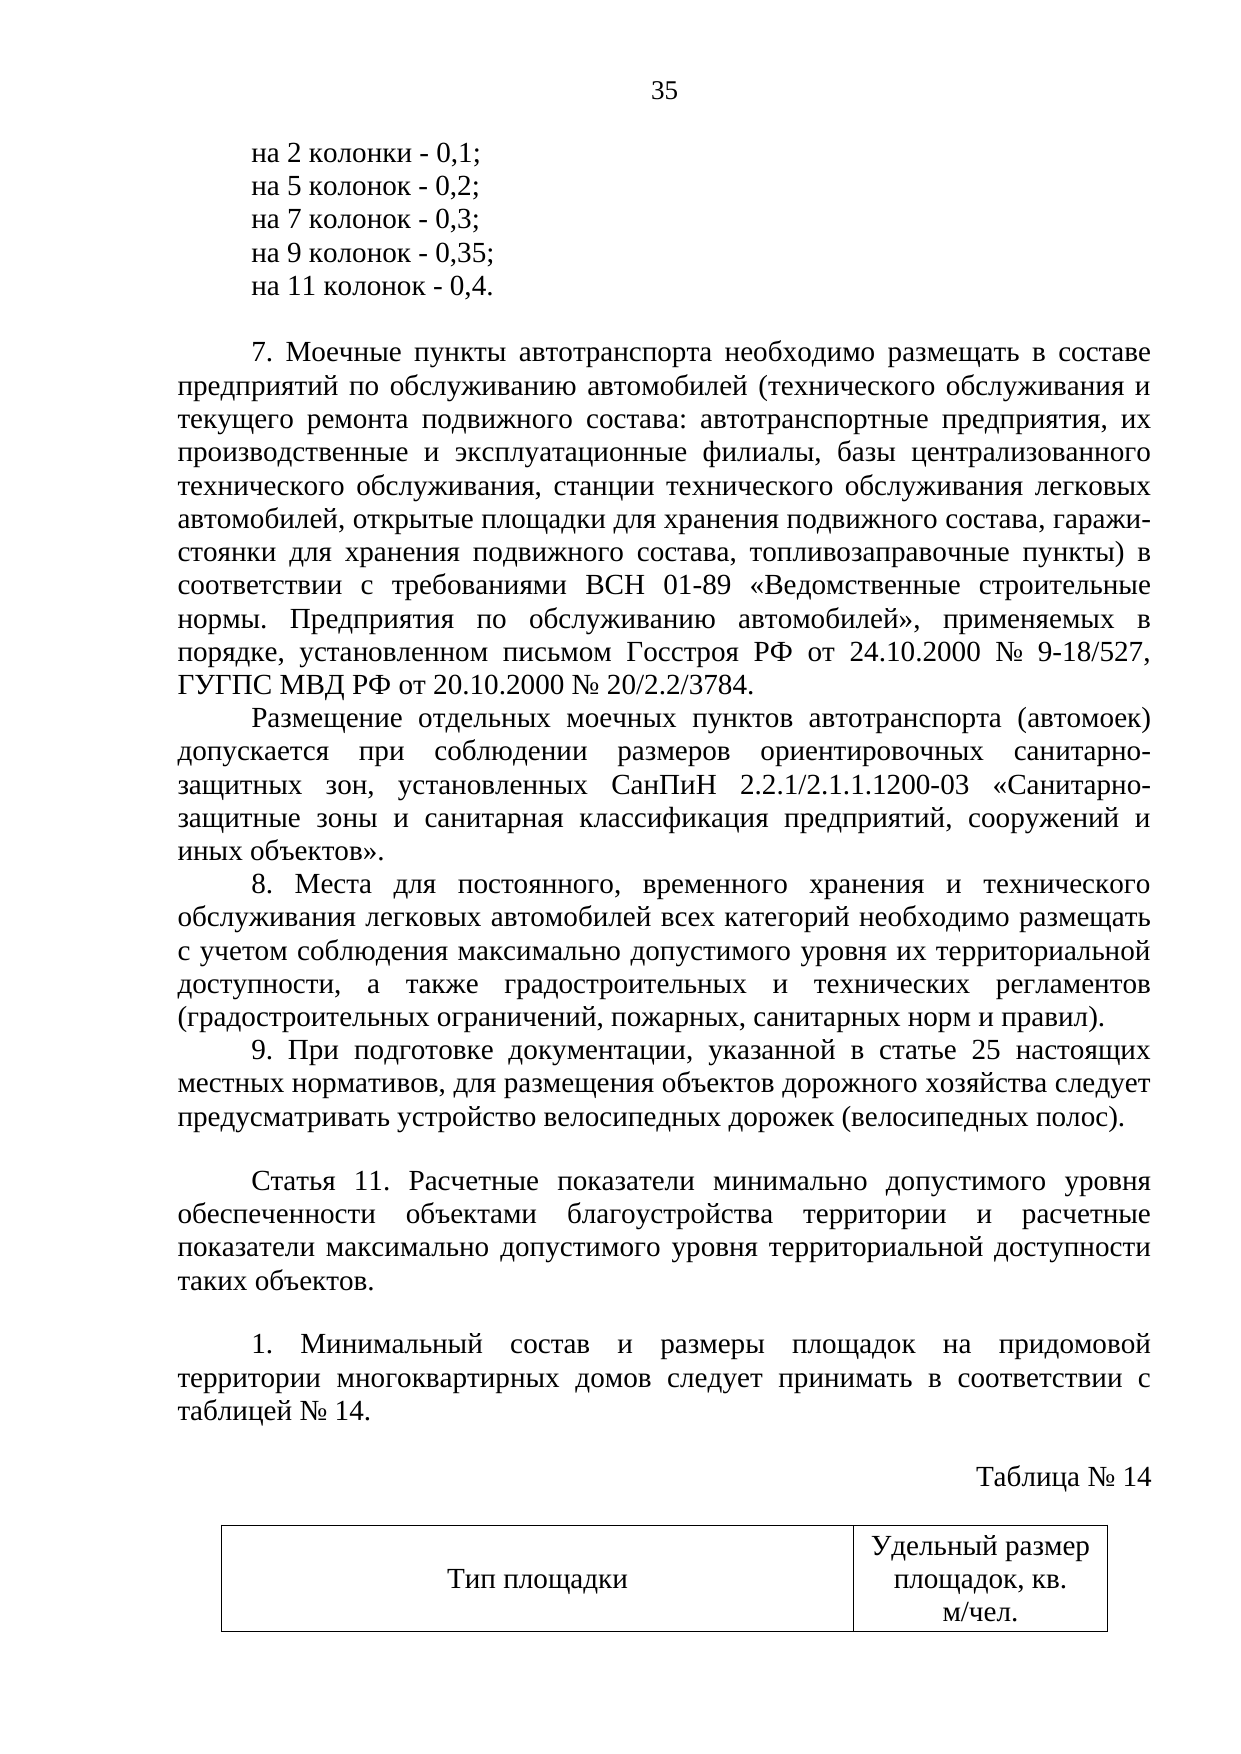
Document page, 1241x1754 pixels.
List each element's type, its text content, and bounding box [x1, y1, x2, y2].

text Статья 11. Расчетные показатели минимально допустимого уровня обеспеченности объектами благоустройства территории и расчетные показатели максимально допустимого уровня территориальной доступности таких объектов. [177, 1163, 1152, 1296]
text на 7 колонок - 0,3; [177, 202, 1152, 236]
text Таблица № 14 [177, 1460, 1152, 1493]
text 8. Места для постоянного, временного хранения и технического обслуживания легковых автомобилей всех категорий необходимо размещать с учетом соблюдения максимально допустимого уровня их территориальной доступности, а также градостроительных и технических регламентов (градостроительных ограничений, пожарных, санитарных норм и правил). [177, 867, 1152, 1033]
text на 5 колонок - 0,2; [177, 169, 1152, 202]
table_header Тип площадки [222, 1526, 853, 1631]
text Размещение отдельных моечных пунктов автотранспорта (автомоек) допускается при соблюдении размеров ориентировочных санитарно-защитных зон, установленных СанПиН 2.2.1/2.1.1.1200-03 «Санитарно-защитные зоны и санитарная классификация предприятий, сооружений и иных объектов». [177, 701, 1152, 867]
table_header Удельный размер площадок, кв. м/чел. [854, 1526, 1107, 1631]
text на 11 колонок - 0,4. [177, 269, 1152, 302]
text 7. Моечные пункты автотранспорта необходимо размещать в составе предприятий по обслуживанию автомобилей (технического обслуживания и текущего ремонта подвижного состава: автотранспортные предприятия, их производственные и эксплуатационные филиалы, базы централизованного технического обслуживания, станции технического обслуживания легковых автомобилей, открытые площадки для хранения подвижного состава, гаражи-стоянки для хранения подвижного состава, топливозаправочные пункты) в соответствии с требованиями ВСН 01-89 «Ведомственные строительные нормы. Предприятия по обслуживанию автомобилей», применяемых в порядке, установленном письмом Госстроя РФ от 24.10.2000 № 9-18/527, ГУГПС МВД РФ от 20.10.2000 № 20/2.2/3784. [177, 335, 1152, 701]
text 1. Минимальный состав и размеры площадок на придомовой территории многоквартирных домов следует принимать в соответствии с таблицей № 14. [177, 1327, 1152, 1427]
text на 2 колонки - 0,1; [177, 136, 1152, 169]
text 9. При подготовке документации, указанной в статье 25 настоящих местных нормативов, для размещения объектов дорожного хозяйства следует предусматривать устройство велосипедных дорожек (велосипедных полос). [177, 1033, 1152, 1132]
text на 9 колонок - 0,35; [177, 236, 1152, 269]
